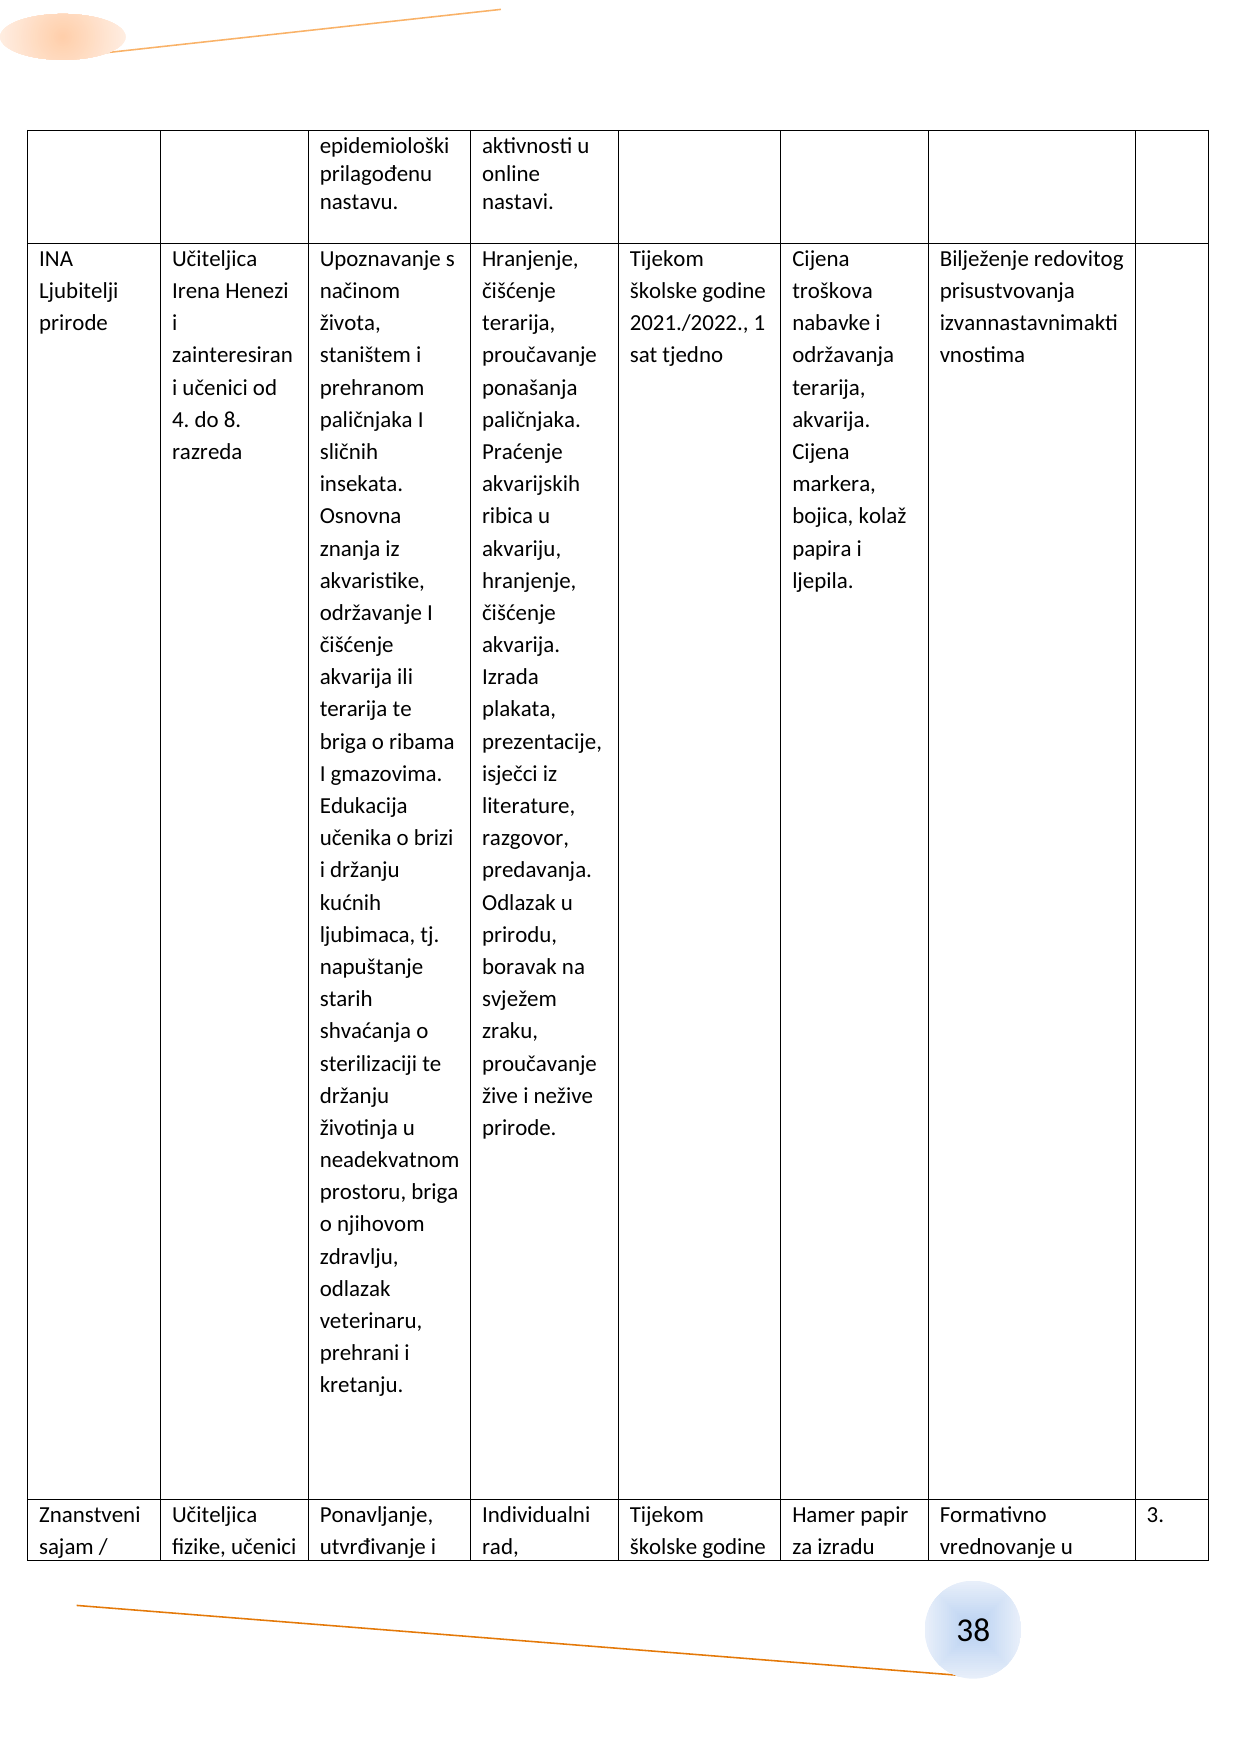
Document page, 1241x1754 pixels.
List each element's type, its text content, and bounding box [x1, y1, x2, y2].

table_cell 3. [1136, 1500, 1208, 1560]
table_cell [929, 1500, 1135, 1560]
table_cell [161, 1500, 308, 1560]
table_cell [28, 1500, 160, 1560]
table_cell INA Ljubitelji prirode [28, 244, 160, 1499]
table_cell Upoznavanje s načinom života, staništem i prehranom paličnjaka I sličnih insekata. Osnovna znanja iz akvaristike, održavanje I čišćenje akvarija ili terarija te briga o ribama I gmazovima. Edukacija učenika o brizi i držanju kućnih ljubimaca, tj. napuštanje starih shvaćanja o sterilizaciji te držanju životinja u neadekvatnom prostoru, briga o njihovom zdravlju, odlazak veterinaru, prehrani i kretanju. [309, 244, 470, 1499]
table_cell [309, 131, 470, 243]
table_cell [1136, 244, 1208, 1499]
table_cell Bilježenje redovitog prisustvovanja izvannastavnimaktivnostima [929, 244, 1135, 1499]
table_cell Cijena troškova nabavke i održavanja terarija, akvarija. Cijena markera, bojica, kolaž papira i ljepila. [781, 244, 928, 1499]
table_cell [471, 131, 618, 243]
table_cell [619, 1500, 780, 1560]
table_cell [929, 131, 1135, 243]
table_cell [781, 1500, 928, 1560]
table_cell Tijekom školske godine 2021./2022., 1 sat tjedno [619, 244, 780, 1499]
table_cell [1136, 131, 1208, 243]
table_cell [309, 1500, 470, 1560]
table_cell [471, 1500, 618, 1560]
table_cell Učiteljica Irena Henezi i zainteresirani učenici od 4. do 8. razreda [161, 244, 308, 1499]
table_cell Hranjenje, čišćenje terarija, proučavanjeponašanja paličnjaka. Praćenje akvarijskih ribica u akvariju, hranjenje, čišćenje akvarija. Izrada plakata, prezentacije, isječci iz literature, razgovor, predavanja. Odlazak u prirodu, boravak na svježem zraku, proučavanje žive i nežive prirode. [471, 244, 618, 1499]
table_cell [781, 131, 928, 243]
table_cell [161, 131, 308, 243]
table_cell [28, 131, 160, 243]
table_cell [619, 131, 780, 243]
